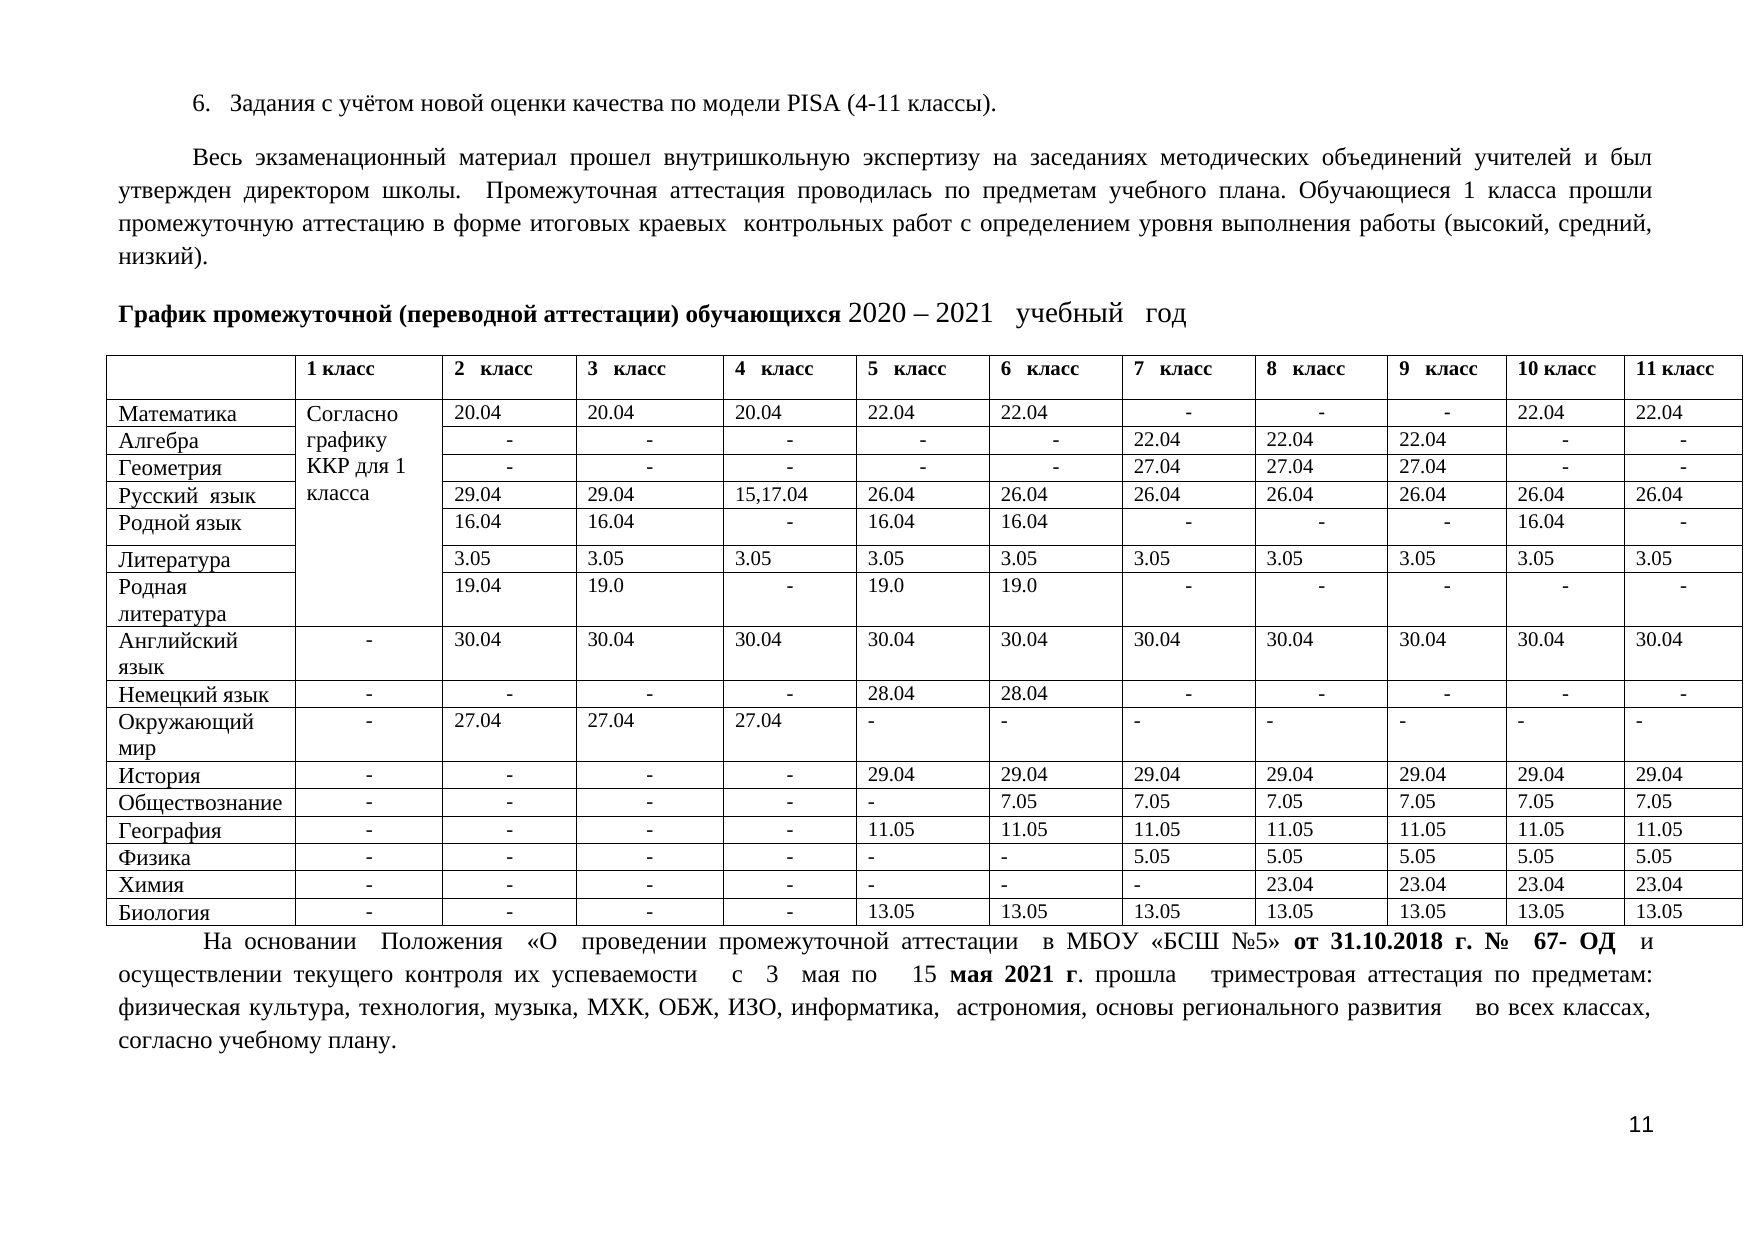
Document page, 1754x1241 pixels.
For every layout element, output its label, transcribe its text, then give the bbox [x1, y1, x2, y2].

table_cell - [296, 762, 442, 788]
table_cell Физика [107, 844, 295, 870]
table_cell - [1256, 400, 1387, 426]
table_cell - [724, 681, 856, 707]
table_cell Немецкий язык [107, 681, 295, 707]
table_cell - [857, 455, 989, 481]
table_cell Геометрия [107, 455, 295, 481]
table_cell - [1625, 509, 1742, 545]
table_cell 11.05 [1507, 817, 1624, 843]
table_cell 28.04 [990, 681, 1122, 707]
table_cell Русский язык [107, 482, 295, 508]
table_cell - [1507, 708, 1624, 761]
table_cell - [577, 681, 723, 707]
table_cell 29.04 [443, 482, 576, 508]
table_cell 19.0 [577, 573, 723, 626]
table_cell 3.05 [1625, 546, 1742, 572]
table_cell - [443, 427, 576, 453]
table_cell 13.05 [1507, 899, 1624, 925]
table_cell Английский язык [107, 627, 295, 680]
table_cell - [1625, 681, 1742, 707]
table_cell - [443, 899, 576, 925]
table_cell 20.04 [724, 400, 856, 426]
table_cell - [857, 871, 989, 898]
table_cell 26.04 [1388, 482, 1506, 508]
table_cell 26.04 [1123, 482, 1255, 508]
table_cell 20.04 [577, 400, 723, 426]
table_cell 26.04 [1507, 482, 1624, 508]
table_cell - [1625, 455, 1742, 481]
table_cell 27.04 [724, 708, 856, 761]
table_cell 29.04 [1625, 762, 1742, 788]
table_cell 13.05 [990, 899, 1122, 925]
table_cell - [724, 455, 856, 481]
table_cell - [1123, 708, 1255, 761]
table_cell - [724, 789, 856, 816]
table_cell - [990, 844, 1122, 870]
table_cell 19.0 [990, 573, 1122, 626]
table_cell 7.05 [1123, 789, 1255, 816]
table_cell 23.04 [1256, 871, 1387, 898]
table_cell 11.05 [857, 817, 989, 843]
table_cell 29.04 [1507, 762, 1624, 788]
table_cell - [724, 762, 856, 788]
table_cell - [990, 455, 1122, 481]
table_header 9 класс [1388, 356, 1506, 399]
table_cell 20.04 [443, 400, 576, 426]
table_cell 11.05 [1123, 817, 1255, 843]
table_cell Алгебра [107, 427, 295, 453]
table_cell Биология [107, 899, 295, 925]
table_cell 7.05 [1388, 789, 1506, 816]
table_cell - [1507, 681, 1624, 707]
table_header 8 класс [1256, 356, 1387, 399]
table_cell 19.04 [443, 573, 576, 626]
table_cell 22.04 [990, 400, 1122, 426]
table_cell История [107, 762, 295, 788]
table_cell 27.04 [1388, 455, 1506, 481]
table_cell - [443, 789, 576, 816]
table_cell - [990, 427, 1122, 453]
table_cell 13.05 [857, 899, 989, 925]
table_cell 7.05 [1625, 789, 1742, 816]
table_cell 3.05 [857, 546, 989, 572]
table_cell - [724, 899, 856, 925]
table_cell - [724, 427, 856, 453]
table_cell Окружающий мир [107, 708, 295, 761]
table_cell 28.04 [857, 681, 989, 707]
table_cell - [724, 844, 856, 870]
table_cell Родной язык [107, 509, 295, 545]
table_cell - [296, 844, 442, 870]
table_cell 13.05 [1388, 899, 1506, 925]
table_cell 26.04 [1625, 482, 1742, 508]
table_cell - [1507, 427, 1624, 453]
table_cell 30.04 [1256, 627, 1387, 680]
table_cell 22.04 [857, 400, 989, 426]
table_cell 30.04 [443, 627, 576, 680]
table_cell 22.04 [1625, 400, 1742, 426]
table_cell 7.05 [1256, 789, 1387, 816]
table_cell - [857, 789, 989, 816]
table_cell 30.04 [990, 627, 1122, 680]
table_cell - [577, 817, 723, 843]
table_cell - [1388, 681, 1506, 707]
table_cell - [443, 844, 576, 870]
table_cell - [1256, 681, 1387, 707]
table_cell - [296, 871, 442, 898]
table_cell 7.05 [1507, 789, 1624, 816]
list Задания с учётом новой оценки качества по модели PISA (4-11 классы). [192, 88, 1654, 117]
table_header 1 класс [296, 356, 442, 399]
table_cell 26.04 [857, 482, 989, 508]
table_cell 22.04 [1123, 427, 1255, 453]
table_cell - [990, 871, 1122, 898]
table_cell - [1507, 573, 1624, 626]
table_cell География [107, 817, 295, 843]
table_header 3 класс [577, 356, 723, 399]
table_cell 11.05 [1625, 817, 1742, 843]
table_cell 19.0 [857, 573, 989, 626]
table_cell - [577, 455, 723, 481]
table_cell 29.04 [1123, 762, 1255, 788]
table_cell 23.04 [1388, 871, 1506, 898]
table_cell - [990, 708, 1122, 761]
table_cell 30.04 [1507, 627, 1624, 680]
table_cell - [577, 789, 723, 816]
table_cell 29.04 [1388, 762, 1506, 788]
table_header 4 класс [724, 356, 856, 399]
table_header 10 класс [1507, 356, 1624, 399]
table_cell Химия [107, 871, 295, 898]
table_cell 3.05 [1507, 546, 1624, 572]
table_cell 16.04 [443, 509, 576, 545]
table_cell 27.04 [443, 708, 576, 761]
table_header 2 класс [443, 356, 576, 399]
table_cell - [1256, 509, 1387, 545]
table_cell - [296, 899, 442, 925]
table_cell 3.05 [1123, 546, 1255, 572]
table_cell - [1625, 427, 1742, 453]
table_cell 13.05 [1625, 899, 1742, 925]
table_cell - [857, 427, 989, 453]
table_cell - [1388, 400, 1506, 426]
table_cell 23.04 [1625, 871, 1742, 898]
text График промежуточной (переводной аттестации) обучающихся 2020 – 2021 учебный год [118, 295, 1654, 329]
table_cell 3.05 [990, 546, 1122, 572]
table_cell 15,17.04 [724, 482, 856, 508]
table_cell 29.04 [857, 762, 989, 788]
table_cell 13.05 [1256, 899, 1387, 925]
table_cell 30.04 [1388, 627, 1506, 680]
table_cell 16.04 [577, 509, 723, 545]
table_cell 3.05 [1388, 546, 1506, 572]
table_cell - [724, 573, 856, 626]
table_cell - [443, 455, 576, 481]
table_cell - [1123, 509, 1255, 545]
table_cell 3.05 [443, 546, 576, 572]
table_cell Родная литература [107, 573, 295, 626]
table_cell Литература [107, 546, 295, 572]
table_cell - [724, 509, 856, 545]
table_cell - [1256, 708, 1387, 761]
table_cell - [577, 871, 723, 898]
table_cell 5.05 [1625, 844, 1742, 870]
table_cell - [1123, 400, 1255, 426]
table_cell 22.04 [1256, 427, 1387, 453]
table_cell - [1507, 455, 1624, 481]
table_cell 29.04 [577, 482, 723, 508]
table_cell - [1625, 573, 1742, 626]
table_cell 5.05 [1388, 844, 1506, 870]
table_cell - [296, 817, 442, 843]
table_cell 27.04 [1123, 455, 1255, 481]
table_cell 5.05 [1123, 844, 1255, 870]
table_cell 16.04 [857, 509, 989, 545]
table_cell 16.04 [1507, 509, 1624, 545]
table_cell 3.05 [724, 546, 856, 572]
table_cell - [577, 762, 723, 788]
table_cell 22.04 [1507, 400, 1624, 426]
table_cell - [296, 681, 442, 707]
text На основании Положения «О проведении промежуточной аттестации в МБОУ «БСШ №5» от 31.10.2018 г. № 67- ОД и осуществлении текущего контроля их успеваемости с 3 мая по 15 мая 2021 г. прошла триместровая аттестация по предметам: физическая культура, технология, музыка, МХК, ОБЖ, ИЗО, информатика, астрономия, основы регионального развития во всех классах, согласно учебному плану. [118, 926, 1654, 1054]
table_cell 23.04 [1507, 871, 1624, 898]
table_cell 30.04 [857, 627, 989, 680]
table_cell - [1123, 871, 1255, 898]
table_cell 26.04 [990, 482, 1122, 508]
table_cell 3.05 [577, 546, 723, 572]
table_cell - [296, 708, 442, 761]
table_cell - [443, 681, 576, 707]
table_cell 7.05 [990, 789, 1122, 816]
table_cell - [577, 844, 723, 870]
table_cell 22.04 [1388, 427, 1506, 453]
table_cell 29.04 [990, 762, 1122, 788]
table_cell - [443, 871, 576, 898]
table_cell - [1123, 681, 1255, 707]
table_cell - [1388, 509, 1506, 545]
table_cell 29.04 [1256, 762, 1387, 788]
table_cell 30.04 [724, 627, 856, 680]
table_header 11 класс [1625, 356, 1742, 399]
table_cell 26.04 [1256, 482, 1387, 508]
table_cell Обществознание [107, 789, 295, 816]
table_cell 5.05 [1507, 844, 1624, 870]
table_header 7 класс [1123, 356, 1255, 399]
table_cell - [443, 762, 576, 788]
table_cell 11.05 [1388, 817, 1506, 843]
table_cell Согласно графику ККР для 1 класса [296, 400, 442, 626]
table_cell 30.04 [1625, 627, 1742, 680]
table_cell - [1388, 708, 1506, 761]
table_cell - [1625, 708, 1742, 761]
table_cell 30.04 [1123, 627, 1255, 680]
table_cell 13.05 [1123, 899, 1255, 925]
table_cell - [577, 899, 723, 925]
table_cell 16.04 [990, 509, 1122, 545]
table_cell Математика [107, 400, 295, 426]
table_cell - [577, 427, 723, 453]
table_cell 5.05 [1256, 844, 1387, 870]
table_cell - [724, 871, 856, 898]
table_cell 27.04 [1256, 455, 1387, 481]
table_cell 27.04 [577, 708, 723, 761]
table_header 6 класс [990, 356, 1122, 399]
table_cell - [443, 817, 576, 843]
table_cell - [1388, 573, 1506, 626]
table_cell 3.05 [1256, 546, 1387, 572]
table_cell - [1256, 573, 1387, 626]
table_cell - [857, 708, 989, 761]
table_header [107, 356, 295, 399]
table_cell 30.04 [577, 627, 723, 680]
table_cell - [296, 789, 442, 816]
table_cell - [857, 844, 989, 870]
table_cell 11.05 [1256, 817, 1387, 843]
table_header 5 класс [857, 356, 989, 399]
table_cell 11.05 [990, 817, 1122, 843]
table_cell - [1123, 573, 1255, 626]
table_cell - [296, 627, 442, 680]
table_cell - [724, 817, 856, 843]
text Весь экзаменационный материал прошел внутришкольную экспертизу на заседаниях методических объединений учителей и был утвержден директором школы. Промежуточная аттестация проводилась по предметам учебного плана. Обучающиеся 1 класса прошли промежуточную аттестацию в форме итоговых краевых контрольных работ с определением уровня выполнения работы (высокий, средний, низкий). [118, 142, 1654, 270]
